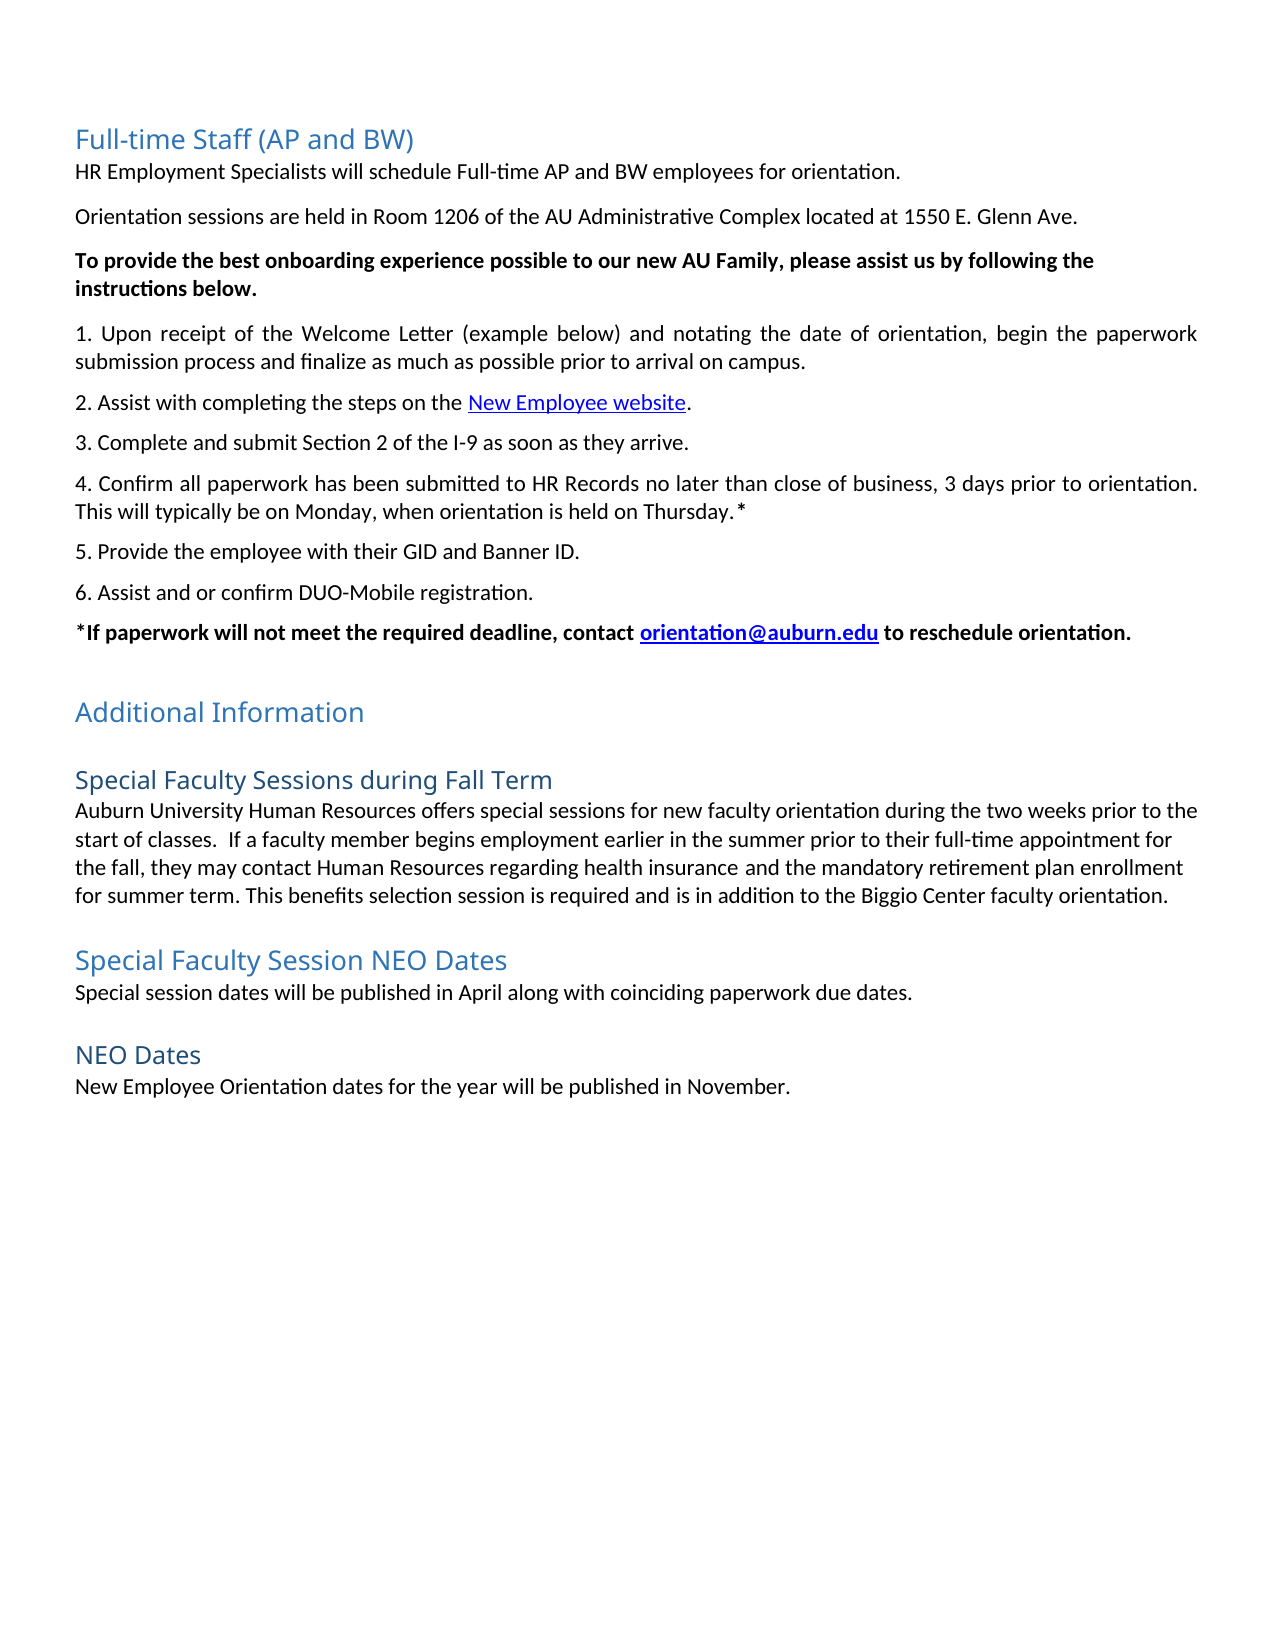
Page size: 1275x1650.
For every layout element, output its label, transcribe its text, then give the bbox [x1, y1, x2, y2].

subtitle Full-time Staff (AP and BW) [75, 120, 1200, 157]
text 2. Assist with completing the steps on the New Employee website. [75, 388, 1200, 416]
subtitle NEO Dates [75, 1038, 1200, 1072]
text 3. Complete and submit Section 2 of the I-9 as soon as they arrive. [75, 428, 1200, 456]
text Orientation sessions are held in Room 1206 of the AU Administrative Complex located at 1550 E. Glenn Ave. [75, 202, 1200, 230]
text 6. Assist and or confirm DUO-Mobile registration. [75, 578, 1200, 606]
text 1. Upon receipt of the Welcome Letter (example below) and notating the date of orientation, begin the paperwork submission process and finalize as much as possible prior to arrival on campus. [75, 319, 1200, 375]
text New Employee Orientation dates for the year will be published in November. [75, 1072, 1200, 1100]
text Special session dates will be published in April along with coinciding paperwork due dates. [75, 978, 1200, 1006]
text 5. Provide the employee with their GID and Banner ID. [75, 537, 1200, 565]
subtitle Special Faculty Sessions during Fall Term [75, 763, 1200, 797]
text To provide the best onboarding experience possible to our new AU Family, please assist us by following the instructions below. [75, 246, 1200, 302]
subtitle Additional Information [75, 693, 1200, 730]
text 4. Confirm all paperwork has been submitted to HR Records no later than close of business, 3 days prior to orientation. This will typically be on Monday, when orientation is held on Thursday.* [75, 469, 1200, 525]
text HR Employment Specialists will schedule Full-time AP and BW employees for orientation. [75, 157, 1200, 185]
text *If paperwork will not meet the required deadline, contact orientation@auburn.edu to reschedule orientation. [75, 618, 1200, 646]
subtitle Special Faculty Session NEO Dates [75, 941, 1200, 978]
text Auburn University Human Resources offers special sessions for new faculty orientation during the two weeks prior to the start of classes. If a faculty member begins employment earlier in the summer prior to their full-time appointment for the fall, they may contact Human Resources regarding health insurance and the mandatory retirement plan enrollment for summer term. This benefits selection session is required and is in addition to the Biggio Center faculty orientation. [75, 797, 1200, 909]
